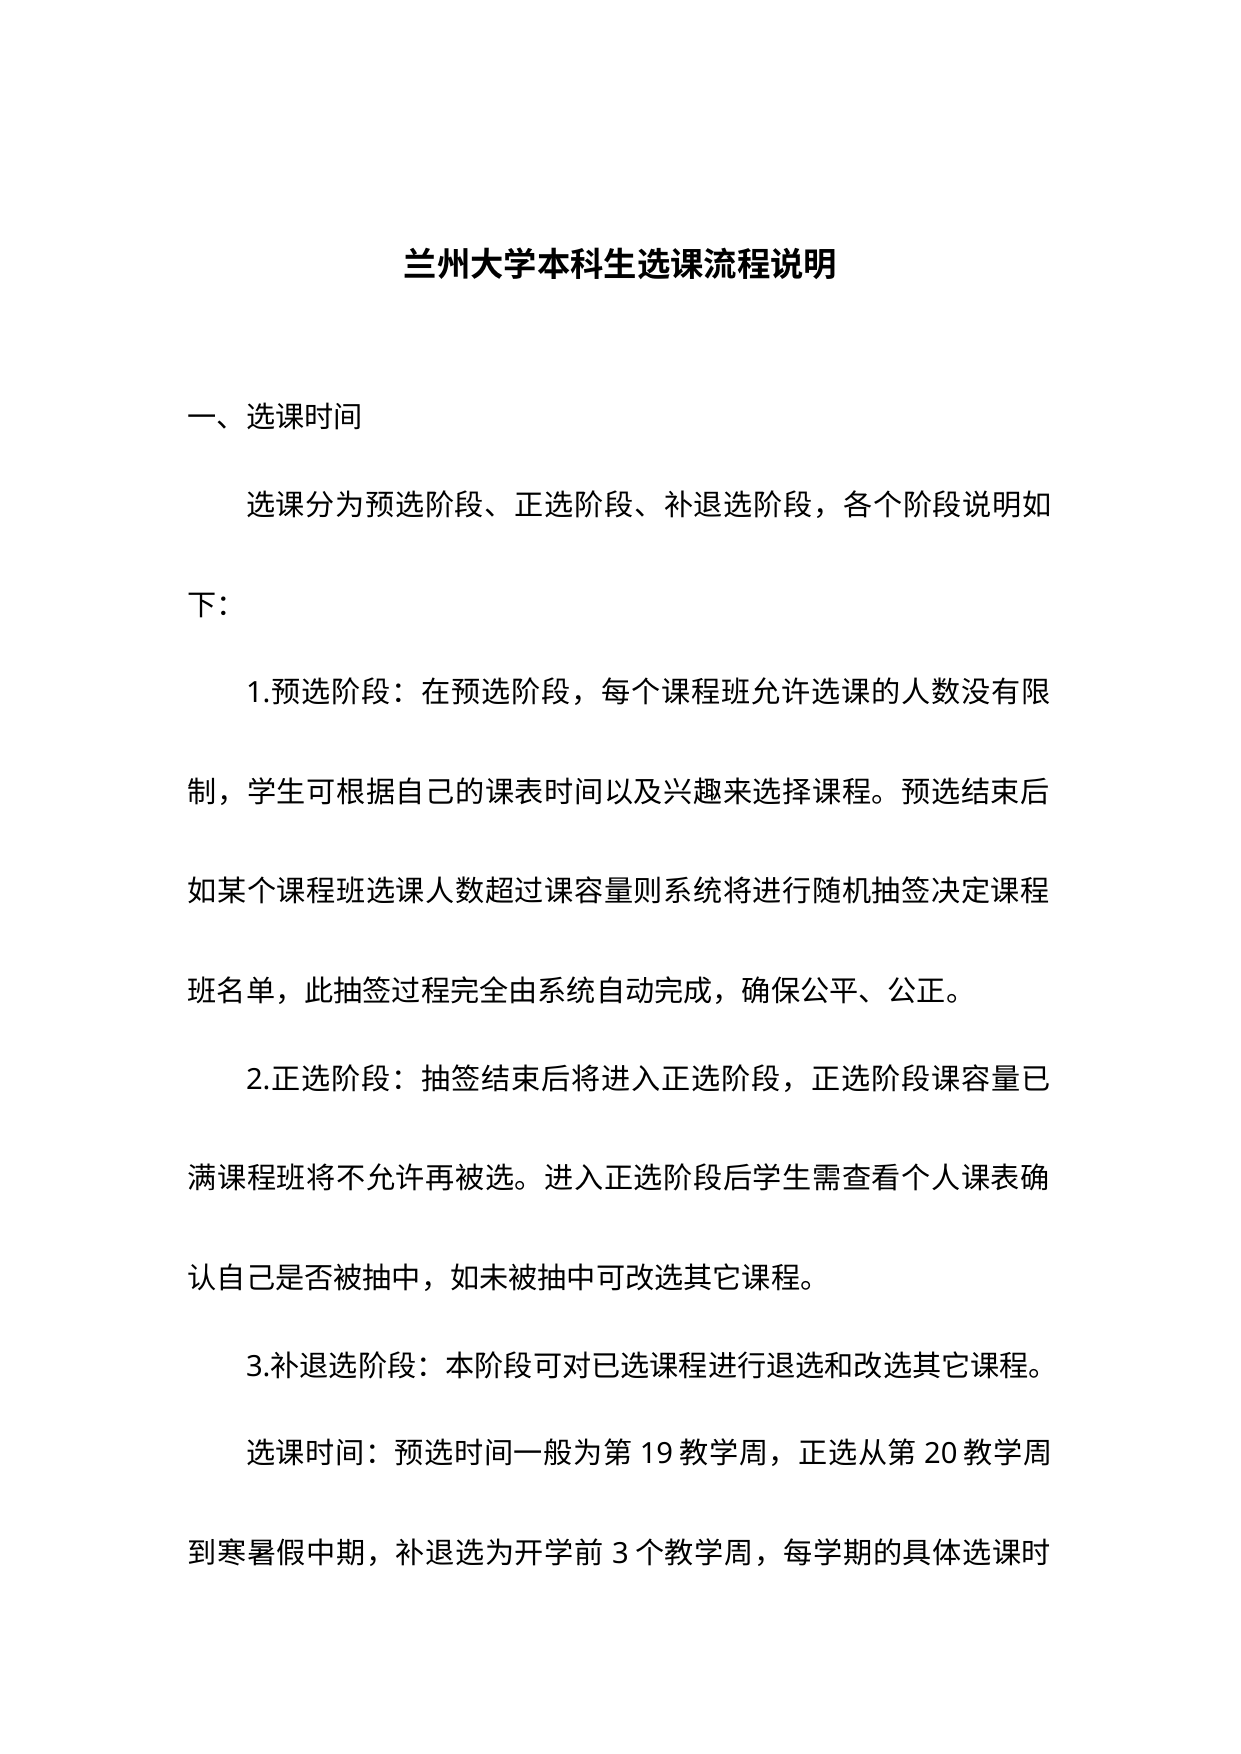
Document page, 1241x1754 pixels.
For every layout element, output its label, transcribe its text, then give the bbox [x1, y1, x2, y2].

text 3.补退选阶段：本阶段可对已选课程进行退选和改选其它课程。 [187, 1330, 1053, 1397]
text 一、选课时间 [187, 382, 1053, 448]
text 2.正选阶段：抽签结束后将进入正选阶段，正选阶段课容量已满课程班将不允许再被选。进入正选阶段后学生需查看个人课表确认自己是否被抽中，如未被抽中可改选其它课程。 [187, 1043, 1053, 1309]
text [187, 1418, 1053, 1584]
text 兰州大学本科生选课流程说明 [187, 229, 1053, 295]
text 选课分为预选阶段、正选阶段、补退选阶段，各个阶段说明如下： [187, 469, 1053, 635]
text 1.预选阶段：在预选阶段，每个课程班允许选课的人数没有限制，学生可根据自己的课表时间以及兴趣来选择课程。预选结束后如某个课程班选课人数超过课容量则系统将进行随机抽签决定课程班名单，此抽签过程完全由系统自动完成，确保公平、公正。 [187, 657, 1053, 1022]
